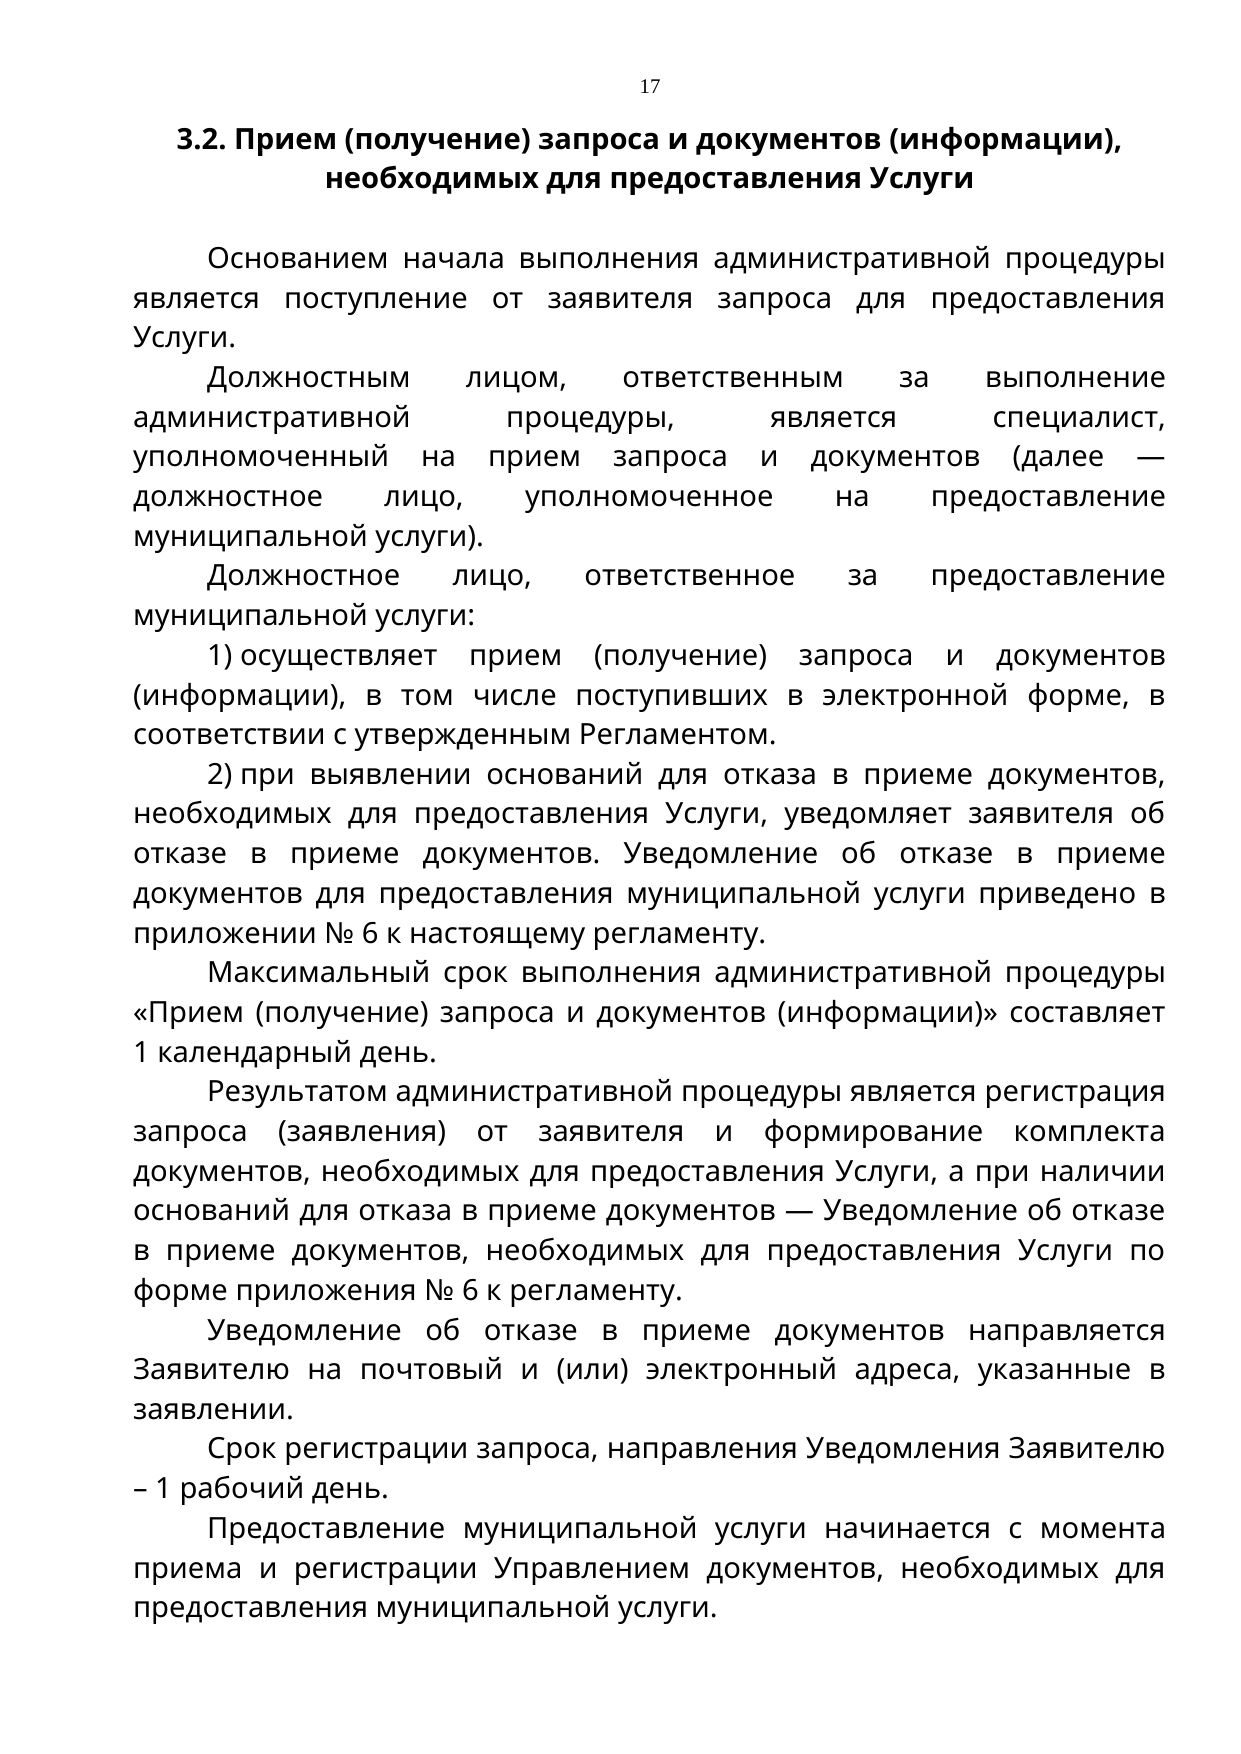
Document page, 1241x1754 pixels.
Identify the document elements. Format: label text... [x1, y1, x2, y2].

text Должностное лицо, ответственное за предоставление муниципальной услуги: [133, 555, 1166, 634]
text 1) осуществляет прием (получение) запроса и документов (информации), в том числе поступивших в электронной форме, в соответствии с утвержденным Регламентом. [133, 634, 1166, 753]
text 2) при выявлении оснований для отказа в приеме документов, необходимых для предоставления Услуги, уведомляет заявителя об отказе в приеме документов. Уведомление об отказе в приеме документов для предоставления муниципальной услуги приведено в приложении № 6 к настоящему регламенту. [133, 753, 1166, 952]
text Результатом административной процедуры является регистрация запроса (заявления) от заявителя и формирование комплекта документов, необходимых для предоставления Услуги, а при наличии оснований для отказа в приеме документов — Уведомление об отказе в приеме документов, необходимых для предоставления Услуги по форме приложения № 6 к регламенту. [133, 1071, 1166, 1309]
text Срок регистрации запроса, направления Уведомления Заявителю – 1 рабочий день. [133, 1428, 1166, 1507]
text 3.2. Прием (получение) запроса и документов (информации), необходимых для предоставления Услуги [133, 118, 1166, 197]
text Уведомление об отказе в приеме документов направляется Заявителю на почтовый и (или) электронный адреса, указанные в заявлении. [133, 1309, 1166, 1428]
text Максимальный срок выполнения административной процедуры «Прием (получение) запроса и документов (информации)» составляет 1 календарный день. [133, 952, 1166, 1071]
text Предоставление муниципальной услуги начинается с момента приема и регистрации Управлением документов, необходимых для предоставления муниципальной услуги. [133, 1507, 1166, 1626]
text Должностным лицом, ответственным за выполнение административной процедуры, является специалист, уполномоченный на прием запроса и документов (далее — должностное лицо, уполномоченное на предоставление муниципальной услуги). [133, 356, 1166, 555]
text Основанием начала выполнения административной процедуры является поступление от заявителя запроса для предоставления Услуги. [133, 237, 1166, 356]
